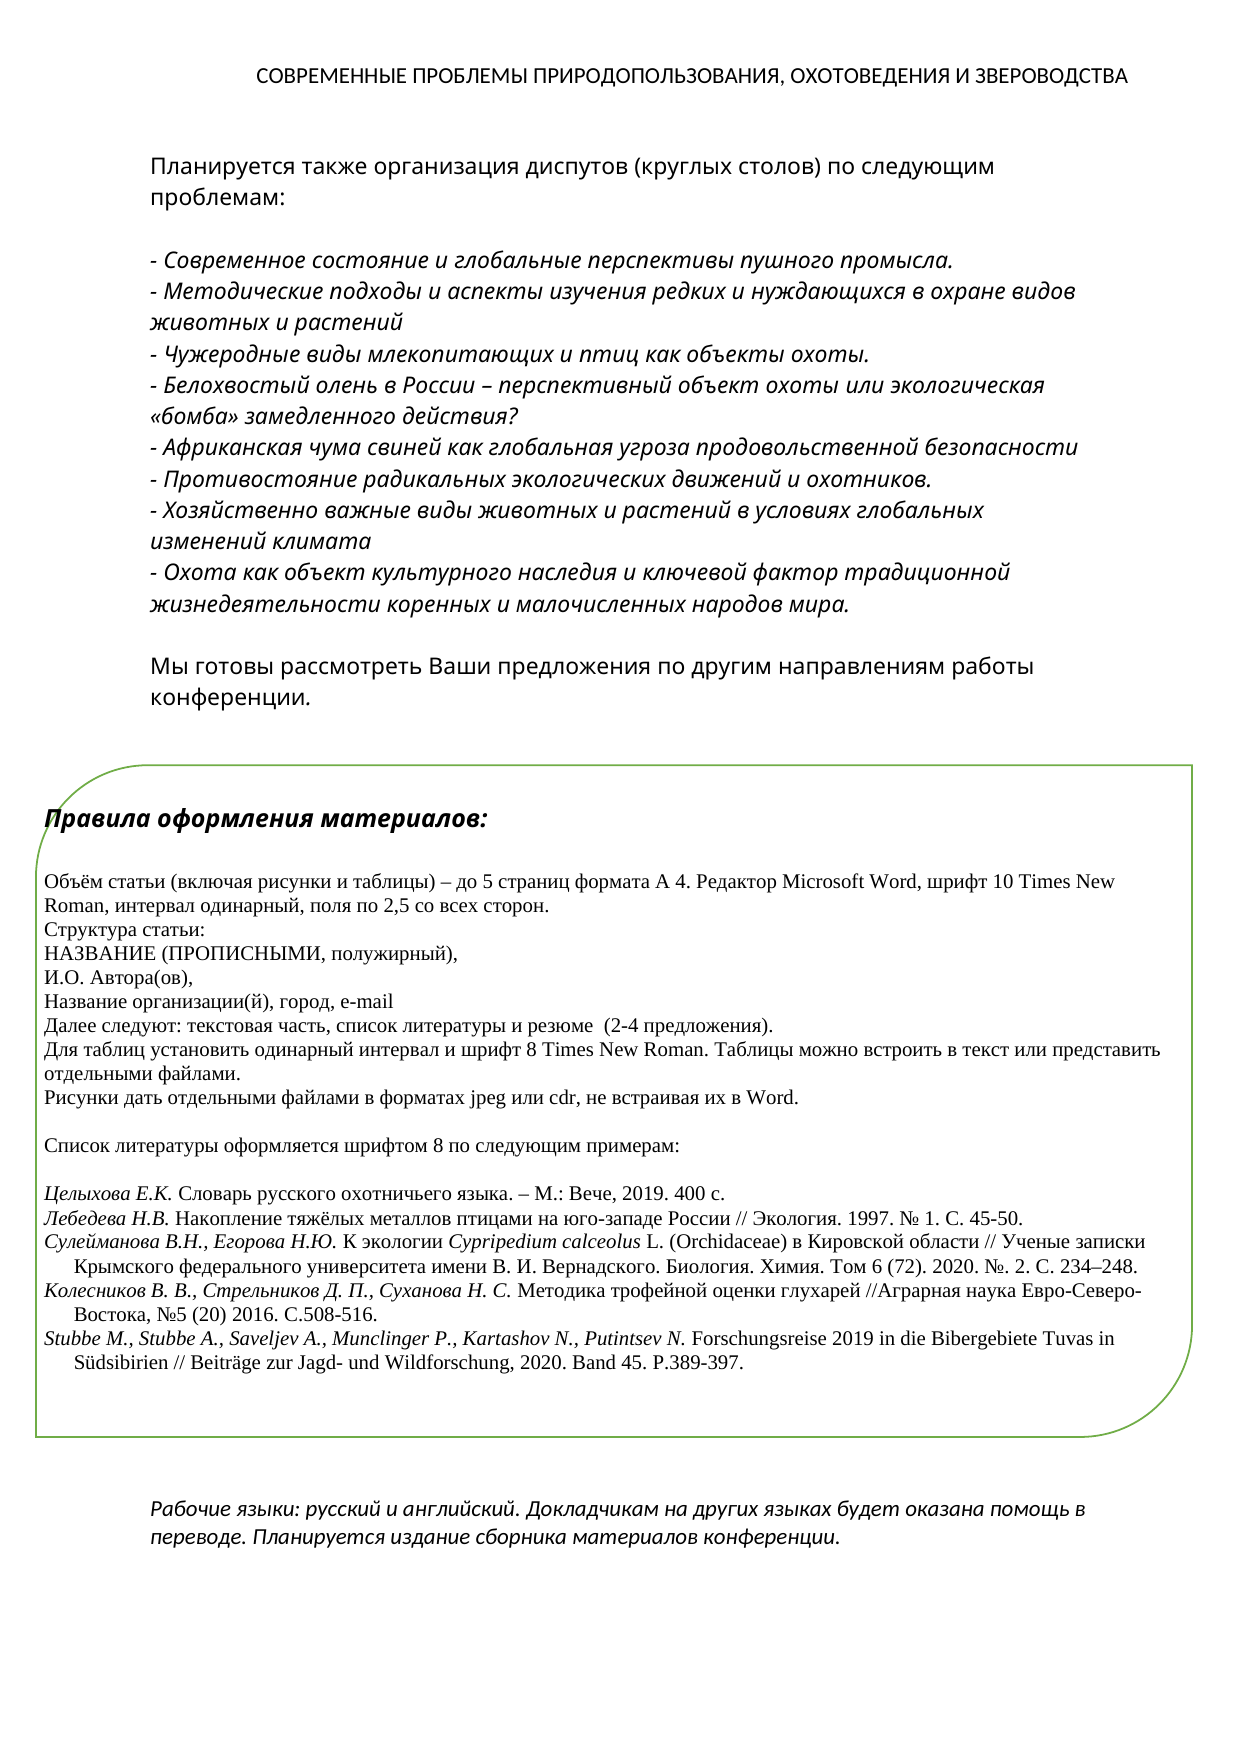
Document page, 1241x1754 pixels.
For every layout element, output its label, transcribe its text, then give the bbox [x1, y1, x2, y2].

text - Охота как объект культурного наследия и ключевой фактор традиционной жизнедеятельности коренных и малочисленных народов мира. [150, 556, 1090, 619]
text Планируется также организация диспутов (круглых столов) по следующим проблемам: [150, 150, 1090, 212]
text - Современное состояние и глобальные перспективы пушного промысла. [150, 244, 1090, 275]
text Мы готовы рассмотреть Ваши предложения по другим направлениям работы конференции. [150, 650, 1090, 712]
text - Африканская чума свиней как глобальная угроза продовольственной безопасности [150, 431, 1090, 462]
text - Чужеродные виды млекопитающих и птиц как объекты охоты. [150, 337, 1090, 369]
text - Противостояние радикальных экологических движений и охотников. [150, 462, 1090, 494]
text Рабочие языки: русский и английский. Докладчикам на других языках будет оказана помощь в переводе. Планируется издание сборника материалов конференции. [150, 1494, 1090, 1550]
text - Методические подходы и аспекты изучения редких и нуждающихся в охране видов животных и растений [150, 275, 1090, 337]
text - Белохвостый олень в России – перспективный объект охоты или экологическая «бомба» замедленного действия? [150, 369, 1090, 431]
text - Хозяйственно важные виды животных и растений в условиях глобальных изменений климата [150, 494, 1090, 556]
